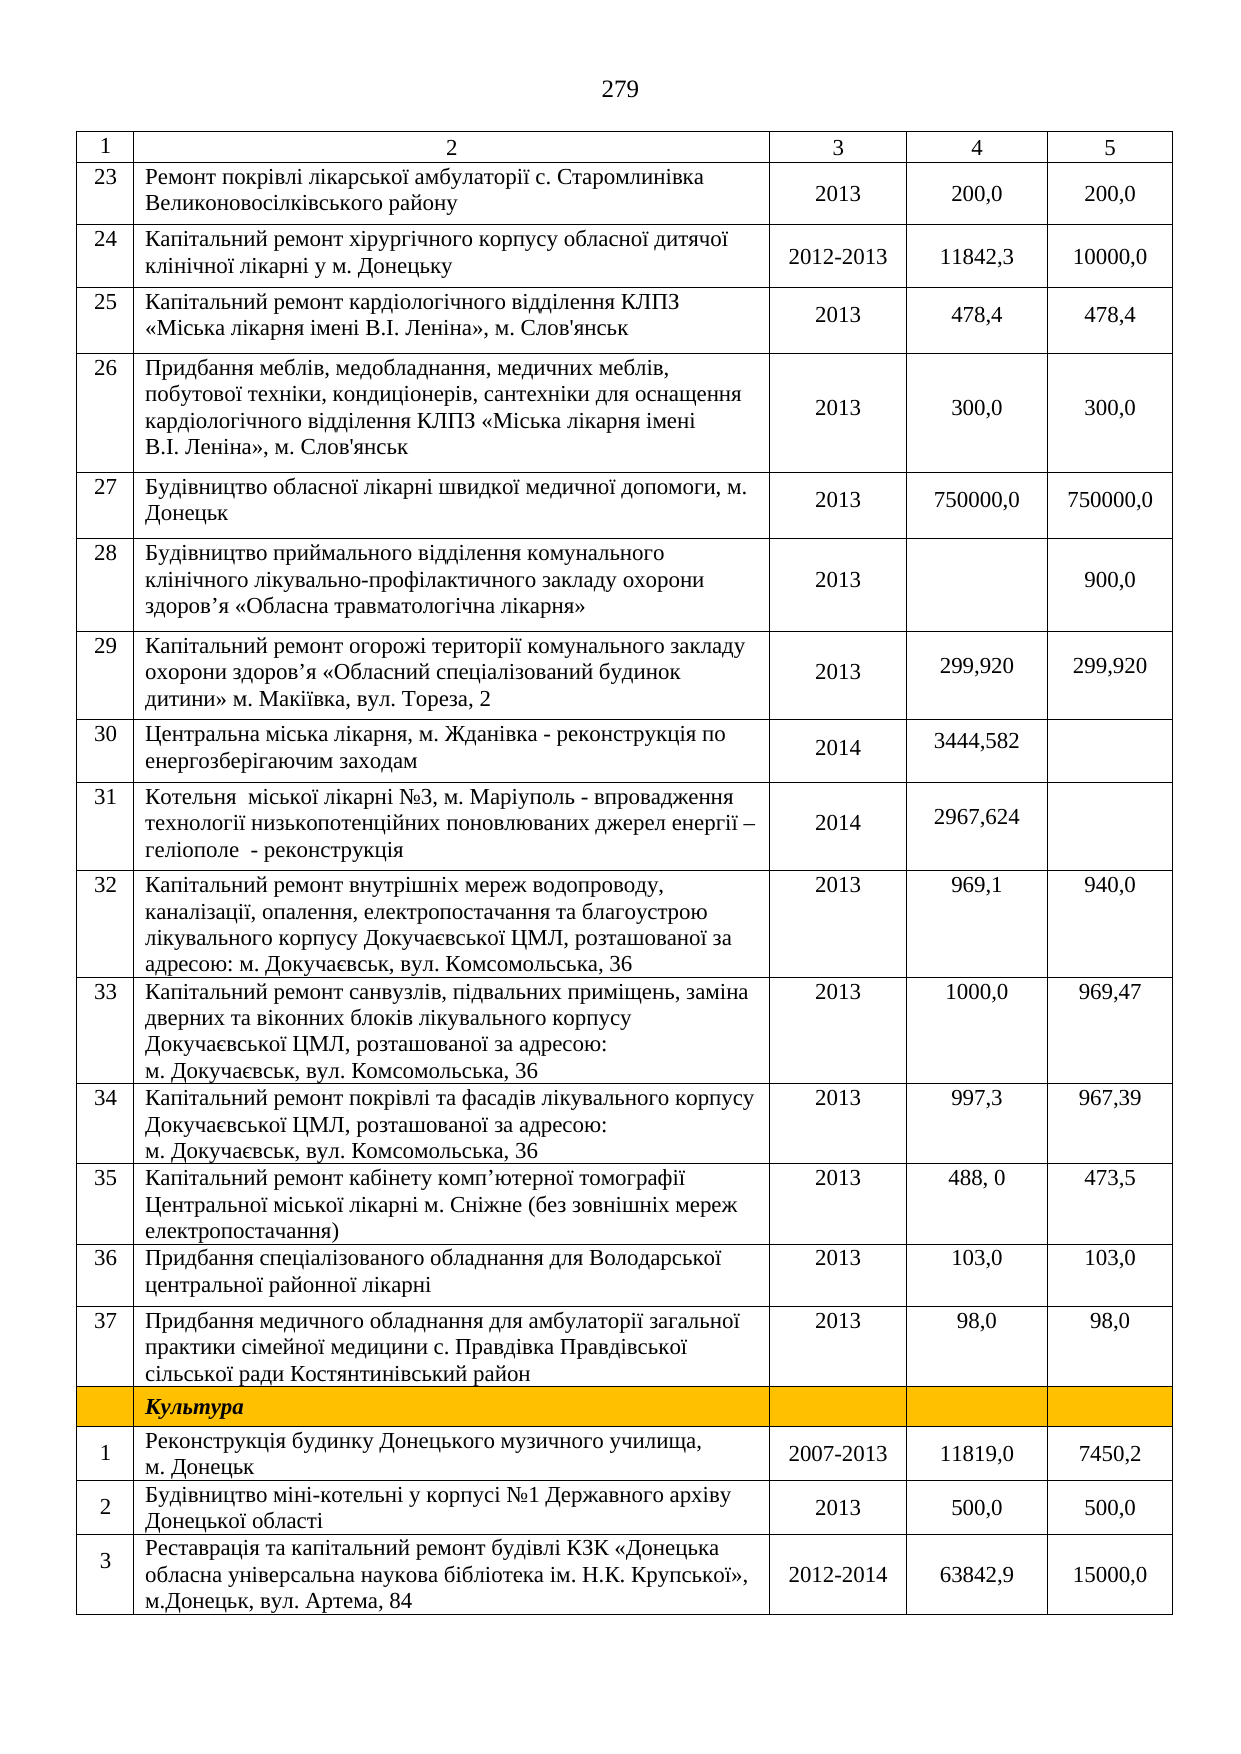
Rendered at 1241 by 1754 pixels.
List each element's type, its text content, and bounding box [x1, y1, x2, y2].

table_cell Капітальний ремонт санвузлів, підвальних приміщень, заміна дверних та віконних блоків лікувального корпусу Докучаєвської ЦМЛ, розташованої за адресою: м. Докучаєвськ, вул. Комсомольська, 36 [134, 978, 769, 1083]
table_cell 2013 [770, 632, 906, 719]
table_cell 11819,0 [907, 1427, 1047, 1480]
table_cell Капітальний ремонт покрівлі та фасадів лікувального корпусу Докучаєвської ЦМЛ, розташованої за адресою: м. Докучаєвськ, вул. Комсомольська, 36 [134, 1084, 769, 1163]
table_cell [1048, 1387, 1172, 1426]
table_cell 33 [77, 978, 133, 1083]
table_cell 299,920 [907, 632, 1047, 719]
table_cell Культура [134, 1387, 769, 1426]
table_cell 15000,0 [1048, 1535, 1172, 1613]
table_cell 37 [77, 1307, 133, 1386]
table_cell 25 [77, 288, 133, 353]
table_cell 2014 [770, 720, 906, 782]
table_cell 2013 [770, 163, 906, 224]
table_cell 969,47 [1048, 978, 1172, 1083]
table_cell 2 [77, 1481, 133, 1533]
table_cell 27 [77, 473, 133, 538]
table_cell 750000,0 [1048, 473, 1172, 538]
table_cell Капітальний ремонт кабінету комп’ютерної томографії Центральної міської лікарні м. Сніжне (без зовнішніх мереж електропостачання) [134, 1164, 769, 1243]
table_cell Капітальний ремонт огорожі території комунального закладу охорони здоров’я «Обласний спеціалізований будинок дитини» м. Макіївка, вул. Тореза, 2 [134, 632, 769, 719]
table_cell 969,1 [907, 871, 1047, 977]
table_cell 997,3 [907, 1084, 1047, 1163]
table_cell Придбання спеціалізованого обладнання для Володарської центральної районної лікарні [134, 1245, 769, 1306]
table_cell 35 [77, 1164, 133, 1243]
table_cell 2013 [770, 1481, 906, 1533]
table_cell 63842,9 [907, 1535, 1047, 1613]
table_cell 300,0 [907, 354, 1047, 472]
table_cell 2013 [770, 473, 906, 538]
table_cell 98,0 [1048, 1307, 1172, 1386]
table_cell 31 [77, 783, 133, 870]
table_cell 1 [77, 1427, 133, 1480]
table_header 1 [77, 132, 133, 162]
table_cell 3444,582 [907, 720, 1047, 782]
table_cell 10000,0 [1048, 225, 1172, 287]
table_cell 200,0 [1048, 163, 1172, 224]
table_cell 2013 [770, 354, 906, 472]
table_cell 2967,624 [907, 783, 1047, 870]
table_cell 3 [77, 1535, 133, 1613]
table_cell Будівництво приймального відділення комунального клінічного лікувально-профілактичного закладу охорони здоров’я «Обласна травматологічна лікарня» [134, 539, 769, 631]
table_cell 1000,0 [907, 978, 1047, 1083]
table_cell 300,0 [1048, 354, 1172, 472]
table_cell 967,39 [1048, 1084, 1172, 1163]
table_cell 2013 [770, 978, 906, 1083]
table_cell 473,5 [1048, 1164, 1172, 1243]
table_cell [77, 1387, 133, 1426]
table_cell Реконструкція будинку Донецького музичного училища, м. Донецьк [134, 1427, 769, 1480]
table_cell 103,0 [1048, 1245, 1172, 1306]
table_cell 30 [77, 720, 133, 782]
table_cell 34 [77, 1084, 133, 1163]
table_cell 500,0 [907, 1481, 1047, 1533]
table_cell [770, 1387, 906, 1426]
table_header 3 [770, 132, 906, 162]
table_cell 36 [77, 1245, 133, 1306]
table_cell 2012-2014 [770, 1535, 906, 1613]
table_cell 29 [77, 632, 133, 719]
table_cell 98,0 [907, 1307, 1047, 1386]
table_cell Капітальний ремонт кардіологічного відділення КЛПЗ «Міська лікарня імені В.І. Леніна», м. Слов'янськ [134, 288, 769, 353]
table_cell 478,4 [907, 288, 1047, 353]
table_cell Придбання меблів, медобладнання, медичних меблів, побутової техніки, кондиціонерів, сантехніки для оснащення кардіологічного відділення КЛПЗ «Міська лікарня імені В.І. Леніна», м. Слов'янськ [134, 354, 769, 472]
table_cell [907, 1387, 1047, 1426]
table_cell 103,0 [907, 1245, 1047, 1306]
table_cell 7450,2 [1048, 1427, 1172, 1480]
table_cell Капітальний ремонт внутрішніх мереж водопроводу, каналізації, опалення, електропостачання та благоустрою лікувального корпусу Докучаєвської ЦМЛ, розташованої за адресою: м. Докучаєвськ, вул. Комсомольська, 36 [134, 871, 769, 977]
table_cell Будівництво обласної лікарні швидкої медичної допомоги, м. Донецьк [134, 473, 769, 538]
table_cell 24 [77, 225, 133, 287]
table_cell 2013 [770, 1084, 906, 1163]
table_cell 2014 [770, 783, 906, 870]
table_cell 2013 [770, 1245, 906, 1306]
table_cell Будівництво міні-котельні у корпусі №1 Державного архіву Донецької області [134, 1481, 769, 1533]
table_cell Капітальний ремонт хірургічного корпусу обласної дитячої клінічної лікарні у м. Донецьку [134, 225, 769, 287]
table_cell [1048, 783, 1172, 870]
table_cell 23 [77, 163, 133, 224]
table_cell 32 [77, 871, 133, 977]
table_cell Придбання медичного обладнання для амбулаторії загальної практики сімейної медицини с. Правдівка Правдівської сільської ради Костянтинівський район [134, 1307, 769, 1386]
table_cell 2013 [770, 539, 906, 631]
table_header 4 [907, 132, 1047, 162]
table_cell 11842,3 [907, 225, 1047, 287]
table_cell [907, 539, 1047, 631]
table_cell 2012-2013 [770, 225, 906, 287]
table_cell 478,4 [1048, 288, 1172, 353]
table_cell Котельня міської лікарні №3, м. Маріуполь - впровадження технології низькопотенційних поновлюваних джерел енергії – геліополе - реконструкція [134, 783, 769, 870]
table_cell Реставрація та капітальний ремонт будівлі КЗК «Донецька обласна універсальна наукова бібліотека ім. Н.К. Крупської», м.Донецьк, вул. Артема, 84 [134, 1535, 769, 1613]
table_cell 28 [77, 539, 133, 631]
table_cell 2007-2013 [770, 1427, 906, 1480]
table_cell 2013 [770, 871, 906, 977]
table_cell Ремонт покрівлі лікарської амбулаторії с. Старомлинівка Великоновосілківського району [134, 163, 769, 224]
table_cell 488, 0 [907, 1164, 1047, 1243]
table_cell 26 [77, 354, 133, 472]
table_cell 200,0 [907, 163, 1047, 224]
table_cell 299,920 [1048, 632, 1172, 719]
table_cell 2013 [770, 288, 906, 353]
table_cell Центральна міська лікарня, м. Жданівка - реконструкція по енергозберігаючим заходам [134, 720, 769, 782]
table_cell 2013 [770, 1307, 906, 1386]
table_cell 500,0 [1048, 1481, 1172, 1533]
table_cell 940,0 [1048, 871, 1172, 977]
table_cell 900,0 [1048, 539, 1172, 631]
table_header 5 [1048, 132, 1172, 162]
table_header 2 [134, 132, 769, 162]
table_cell 2013 [770, 1164, 906, 1243]
table_cell [1048, 720, 1172, 782]
table_cell 750000,0 [907, 473, 1047, 538]
